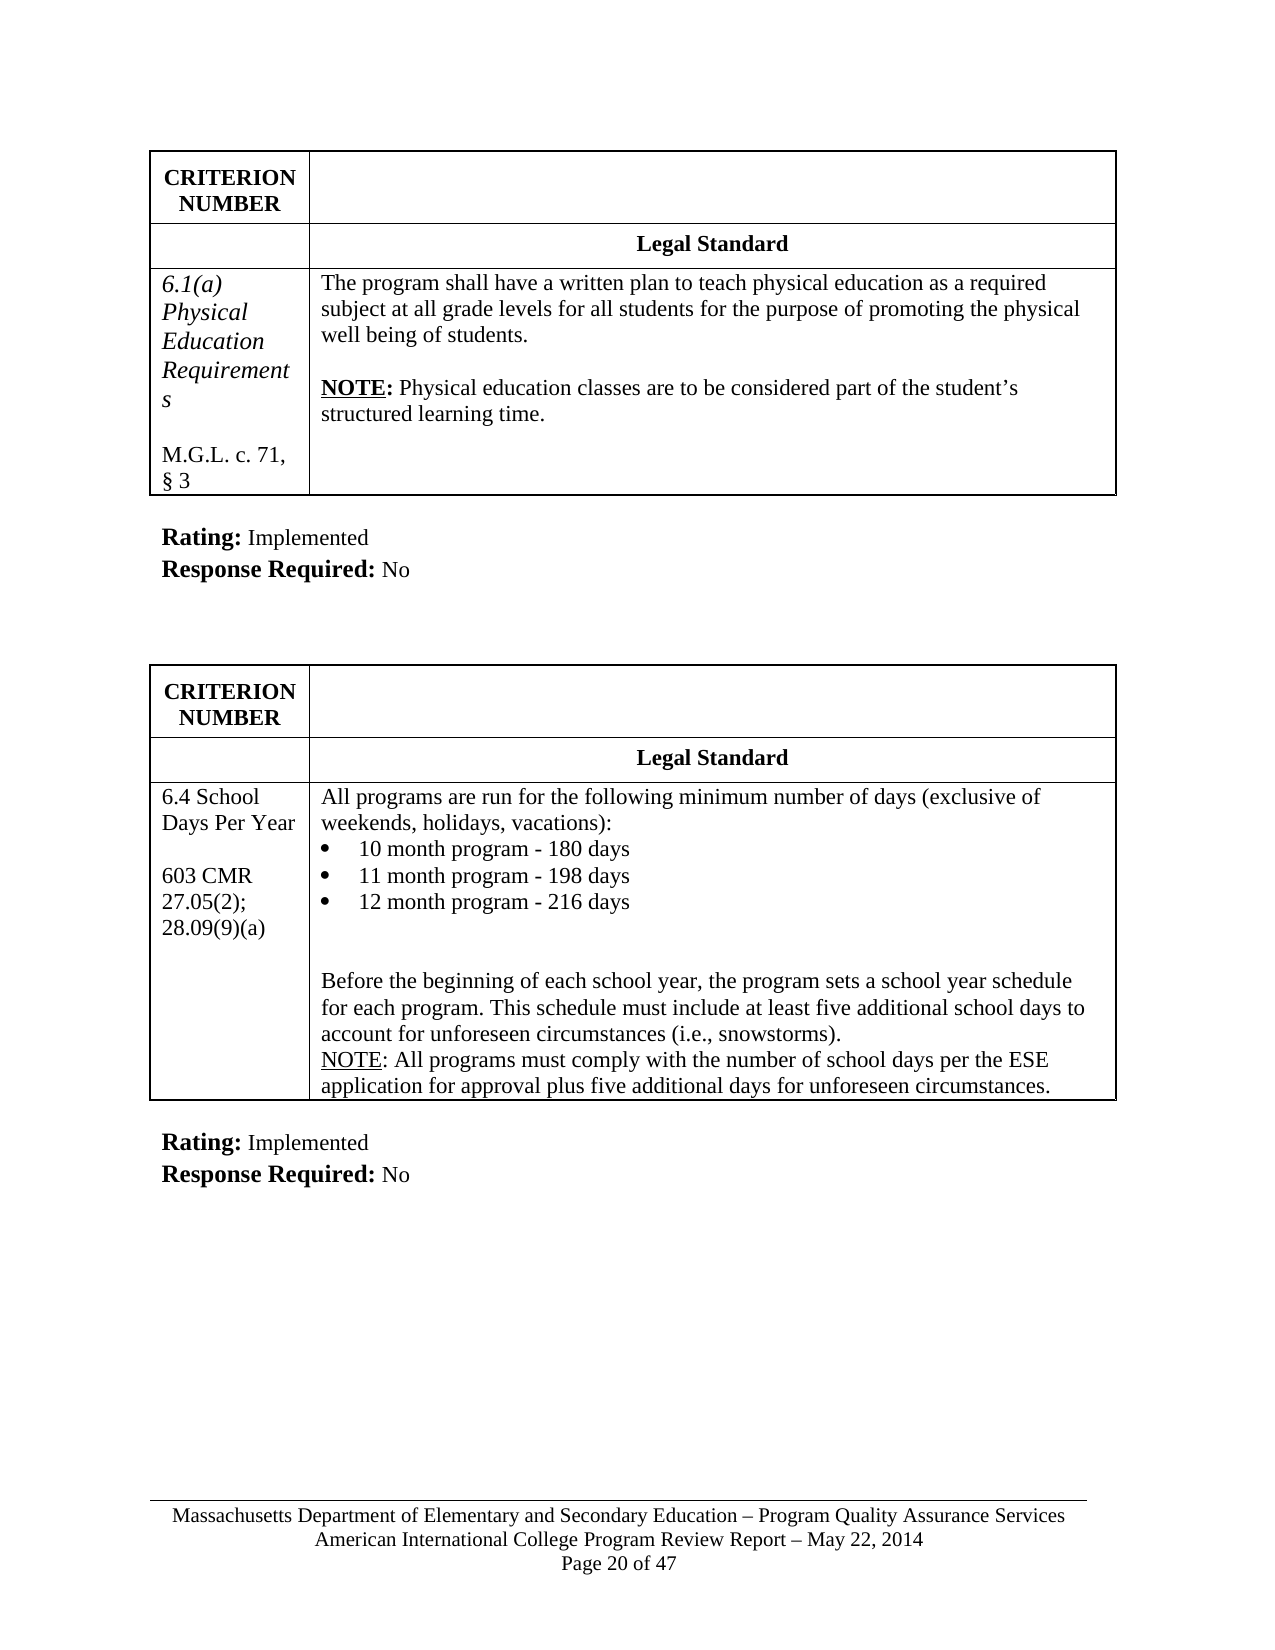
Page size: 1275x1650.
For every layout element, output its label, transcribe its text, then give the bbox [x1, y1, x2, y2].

table_header [310, 666, 1115, 737]
table_cell Response Required: No [150, 554, 1116, 638]
table_cell The program shall have a written plan to teach physical education as a required subject at all grade levels for all students for the purpose of promoting the physical well being of students. NOTE: Physical education classes are to be considered part of the student’s structured learning time. [310, 269, 1115, 494]
table_header CRITERION NUMBER [151, 152, 309, 223]
table_cell Legal Standard [310, 738, 1115, 782]
table_header Rating: Implemented [150, 522, 1116, 554]
table_cell [151, 738, 309, 782]
table_header [310, 152, 1115, 223]
table_header Rating: Implemented [150, 1127, 1116, 1159]
table_cell 6.1(a) Physical Education Requirements M.G.L. c. 71, § 3 [151, 269, 309, 494]
table_cell [151, 224, 309, 268]
table_cell 6.4 School Days Per Year 603 CMR 27.05(2); 28.09(9)(a) [151, 783, 309, 1099]
table_cell Legal Standard [310, 224, 1115, 268]
table_cell All programs are run for the following minimum number of days (exclusive of weekends, holidays, vacations): 10 month program - 180 days 11 month program - 198 days 12 month program - 216 days Before the beginning of each school year, the program sets a school year schedule for each program. This schedule must include at least five additional school days to account for unforeseen circumstances (i.e., snowstorms). NOTE: All programs must comply with the number of school days per the ESE application for approval plus five additional days for unforeseen circumstances. [310, 783, 1115, 1099]
table_cell Response Required: No [150, 1159, 1116, 1243]
table_header CRITERION NUMBER [151, 666, 309, 737]
